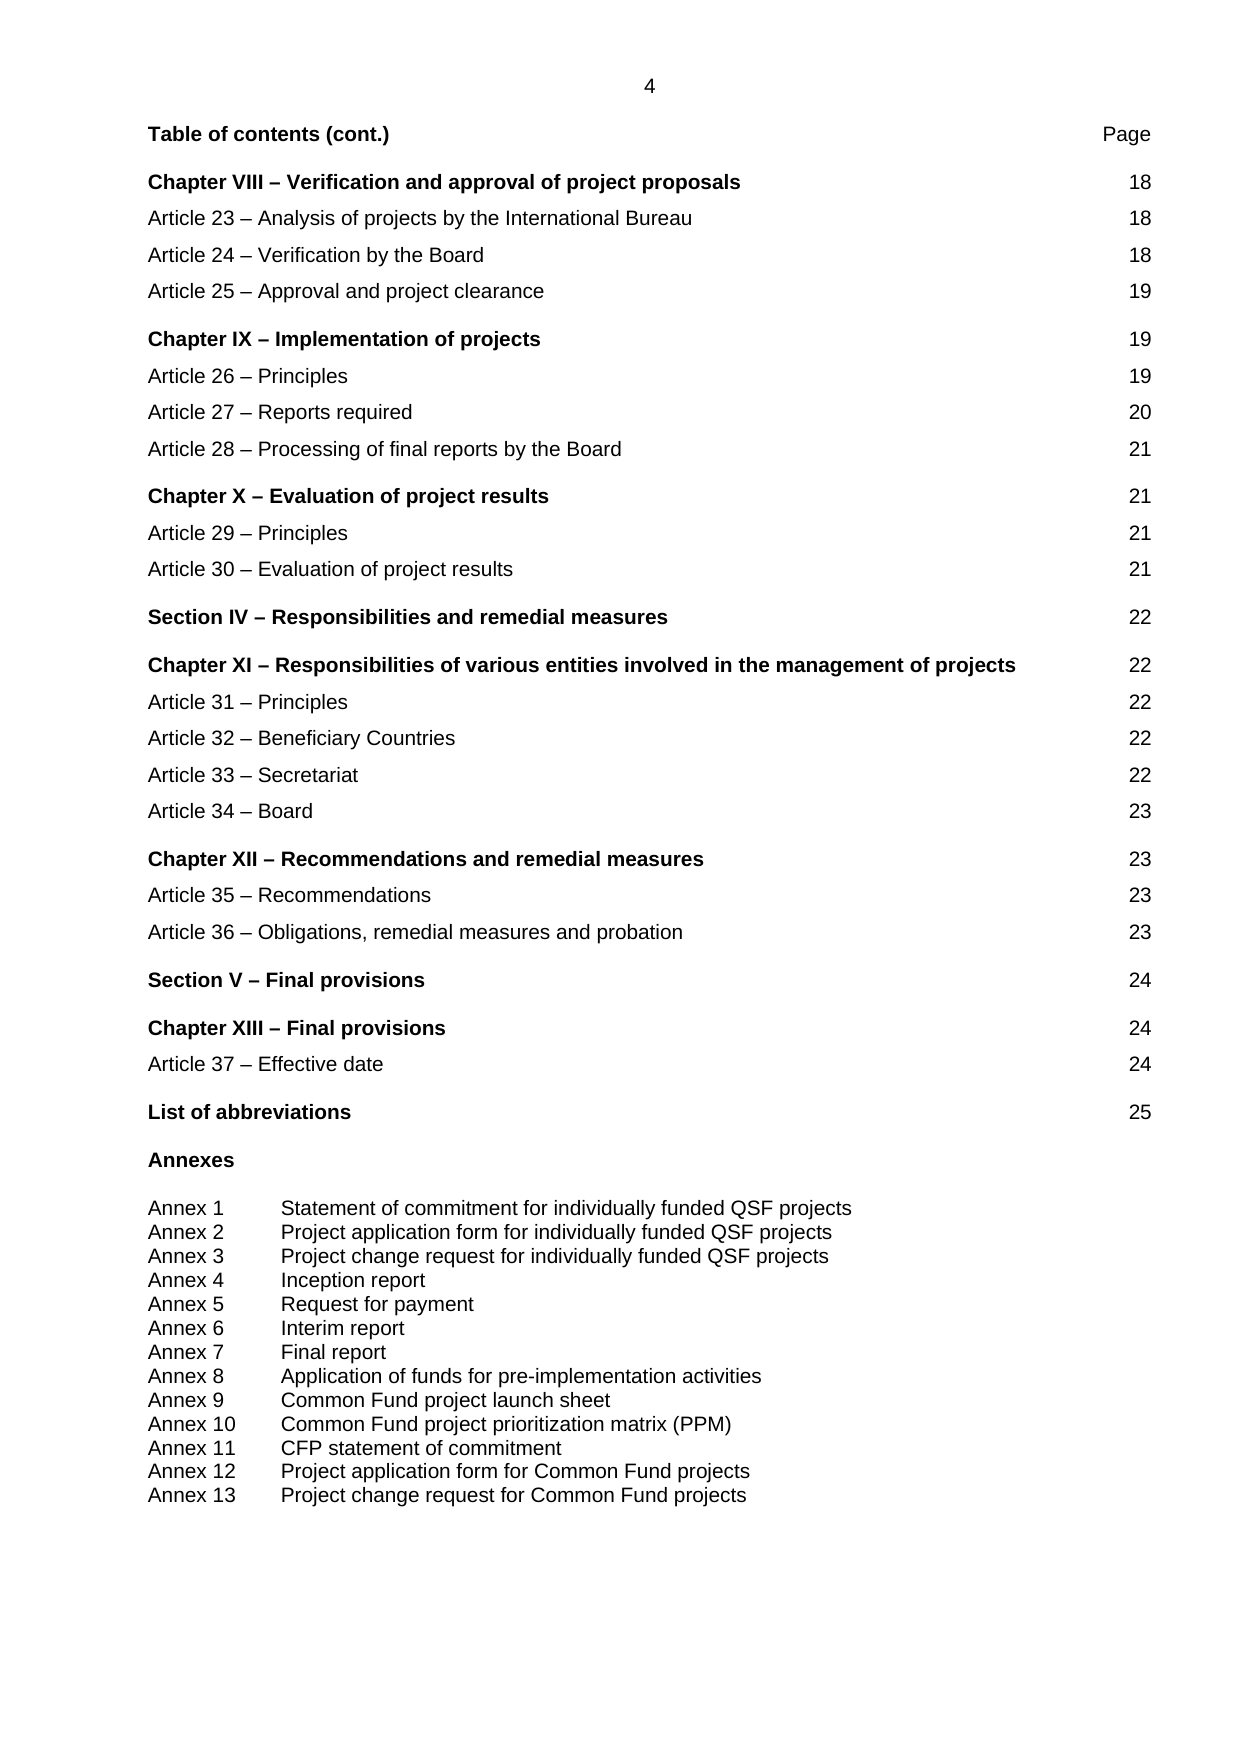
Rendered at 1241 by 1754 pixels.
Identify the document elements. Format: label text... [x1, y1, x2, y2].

text Section IV – Responsibilities and remedial measures 22 [148, 605, 1152, 629]
text Annex 2 Project application form for individually funded QSF projects [148, 1220, 1152, 1244]
text Annex 1 Statement of commitment for individually funded QSF projects [148, 1196, 1152, 1220]
text Annex 12 Project application form for Common Fund projects [148, 1459, 1152, 1483]
text Article 36 – Obligations, remedial measures and probation 23 [148, 920, 1152, 944]
text Annex 9 Common Fund project launch sheet [148, 1387, 1152, 1411]
text Section V – Final provisions 24 [148, 968, 1152, 992]
text Article 30 – Evaluation of project results 21 [148, 557, 1152, 581]
text Article 29 – Principles 21 [148, 521, 1152, 545]
text Annex 11 CFP statement of commitment [148, 1435, 1152, 1459]
text Chapter XII – Recommendations and remedial measures 23 [148, 847, 1152, 871]
text Article 25 – Approval and project clearance 19 [148, 279, 1152, 303]
text Annex 4 Inception report [148, 1268, 1152, 1292]
text Annex 3 Project change request for individually funded QSF projects [148, 1244, 1152, 1268]
text Chapter IX – Implementation of projects 19 [148, 327, 1152, 351]
text Article 32 – Beneficiary Countries 22 [148, 726, 1152, 750]
text Article 28 – Processing of final reports by the Board 21 [148, 436, 1152, 460]
text Chapter X – Evaluation of project results 21 [148, 484, 1152, 508]
text Article 35 – Recommendations 23 [148, 883, 1152, 907]
text Article 31 – Principles 22 [148, 689, 1152, 713]
text Article 34 – Board 23 [148, 799, 1152, 823]
text Article 33 – Secretariat 22 [148, 762, 1152, 786]
text Article 27 – Reports required 20 [148, 400, 1152, 424]
text Chapter VIII – Verification and approval of project proposals 18 [148, 170, 1152, 194]
text Chapter XI – Responsibilities of various entities involved in the management of projects 22 [148, 653, 1152, 677]
text Annex 6 Interim report [148, 1316, 1152, 1339]
text Article 26 – Principles 19 [148, 363, 1152, 387]
text Table of contents (cont.) Page [148, 122, 1152, 146]
text Annex 8 Application of funds for pre-implementation activities [148, 1363, 1152, 1387]
text Annex 10 Common Fund project prioritization matrix (PPM) [148, 1411, 1152, 1435]
text Annex 7 Final report [148, 1339, 1152, 1363]
text Article 23 – Analysis of projects by the International Bureau 18 [148, 206, 1152, 230]
text Annex 13 Project change request for Common Fund projects [148, 1483, 1152, 1507]
text Annex 5 Request for payment [148, 1292, 1152, 1316]
text Annexes [148, 1148, 1152, 1172]
text Article 37 – Effective date 24 [148, 1052, 1152, 1076]
text List of abbreviations 25 [148, 1100, 1152, 1124]
text Article 24 – Verification by the Board 18 [148, 243, 1152, 267]
text Chapter XIII – Final provisions 24 [148, 1016, 1152, 1039]
